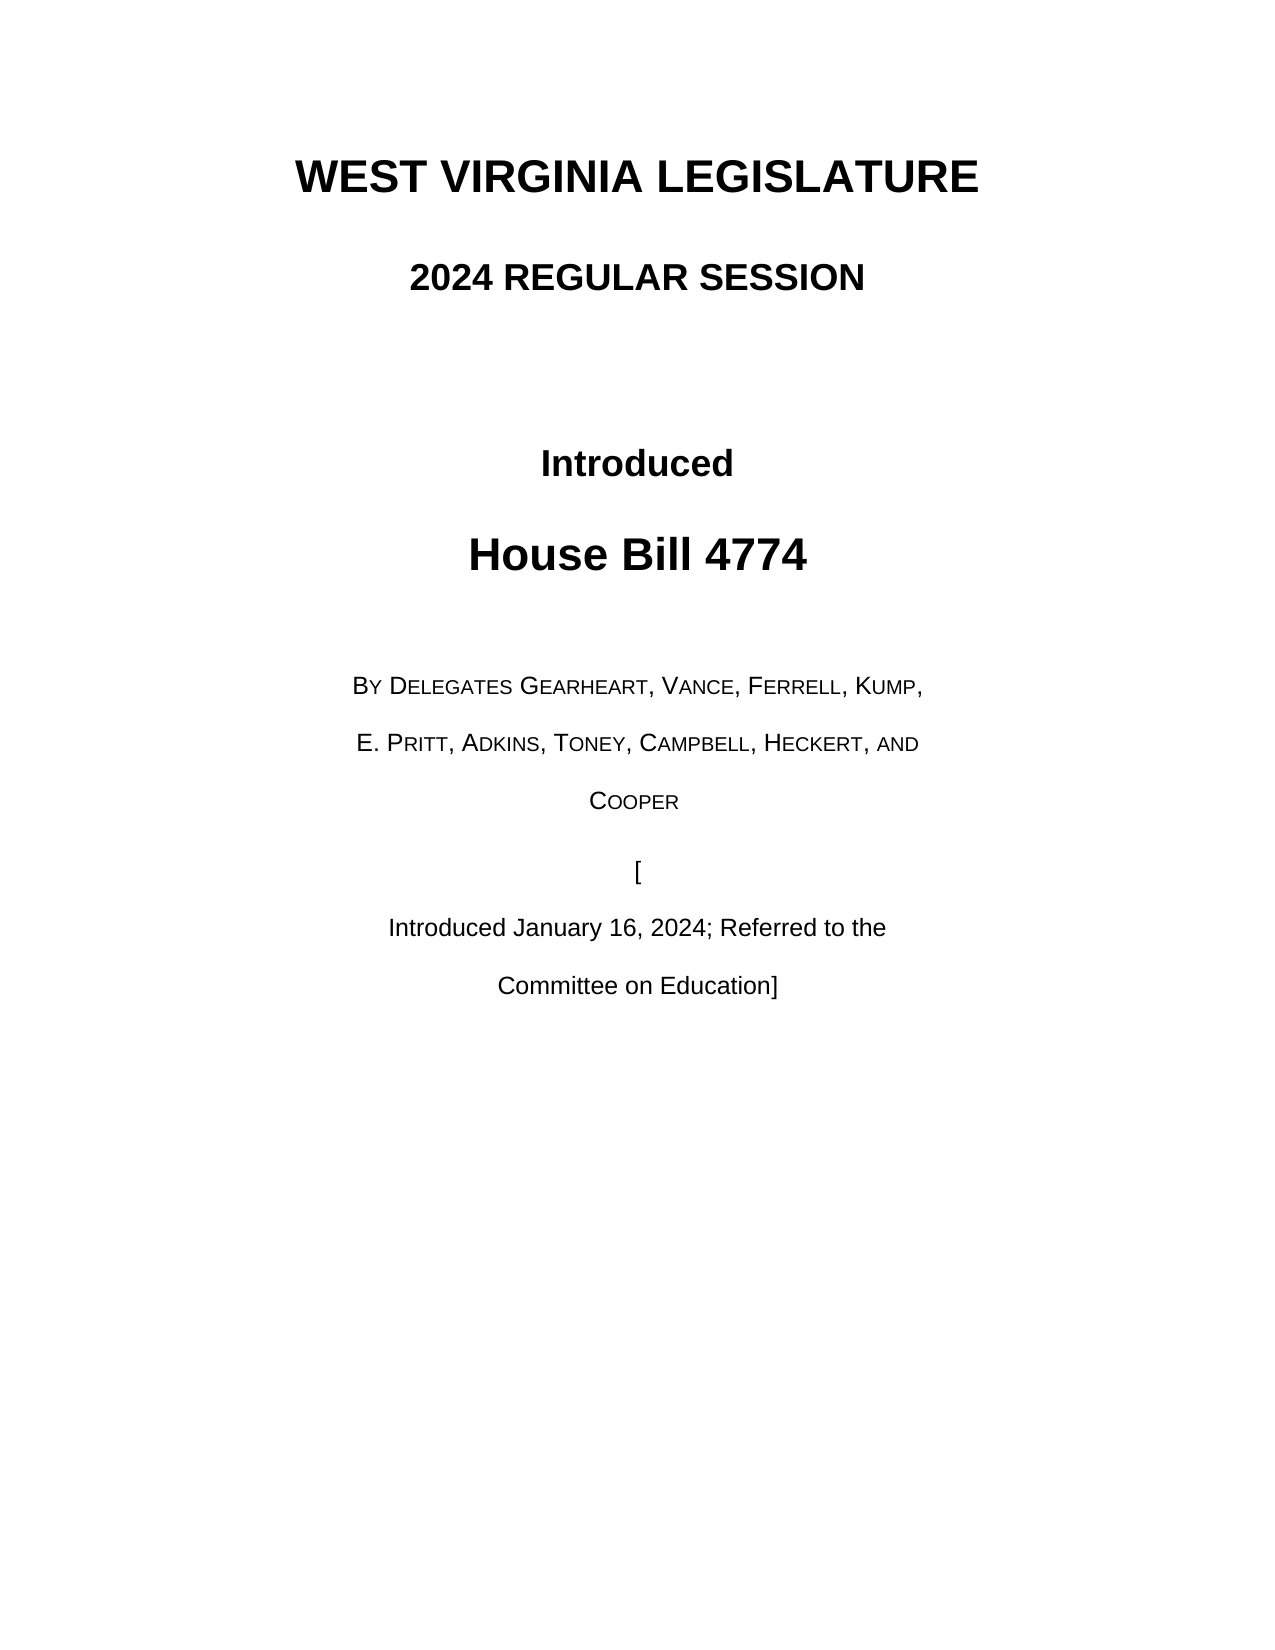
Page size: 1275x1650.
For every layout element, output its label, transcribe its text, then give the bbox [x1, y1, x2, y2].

text [] [337, 856, 937, 999]
title WEST VIRGINIA LEGISLATURE [150, 150, 1125, 203]
text Bill [150, 528, 1125, 581]
text By [337, 671, 937, 814]
title 2024 REGULAR SESSION [150, 255, 1125, 298]
